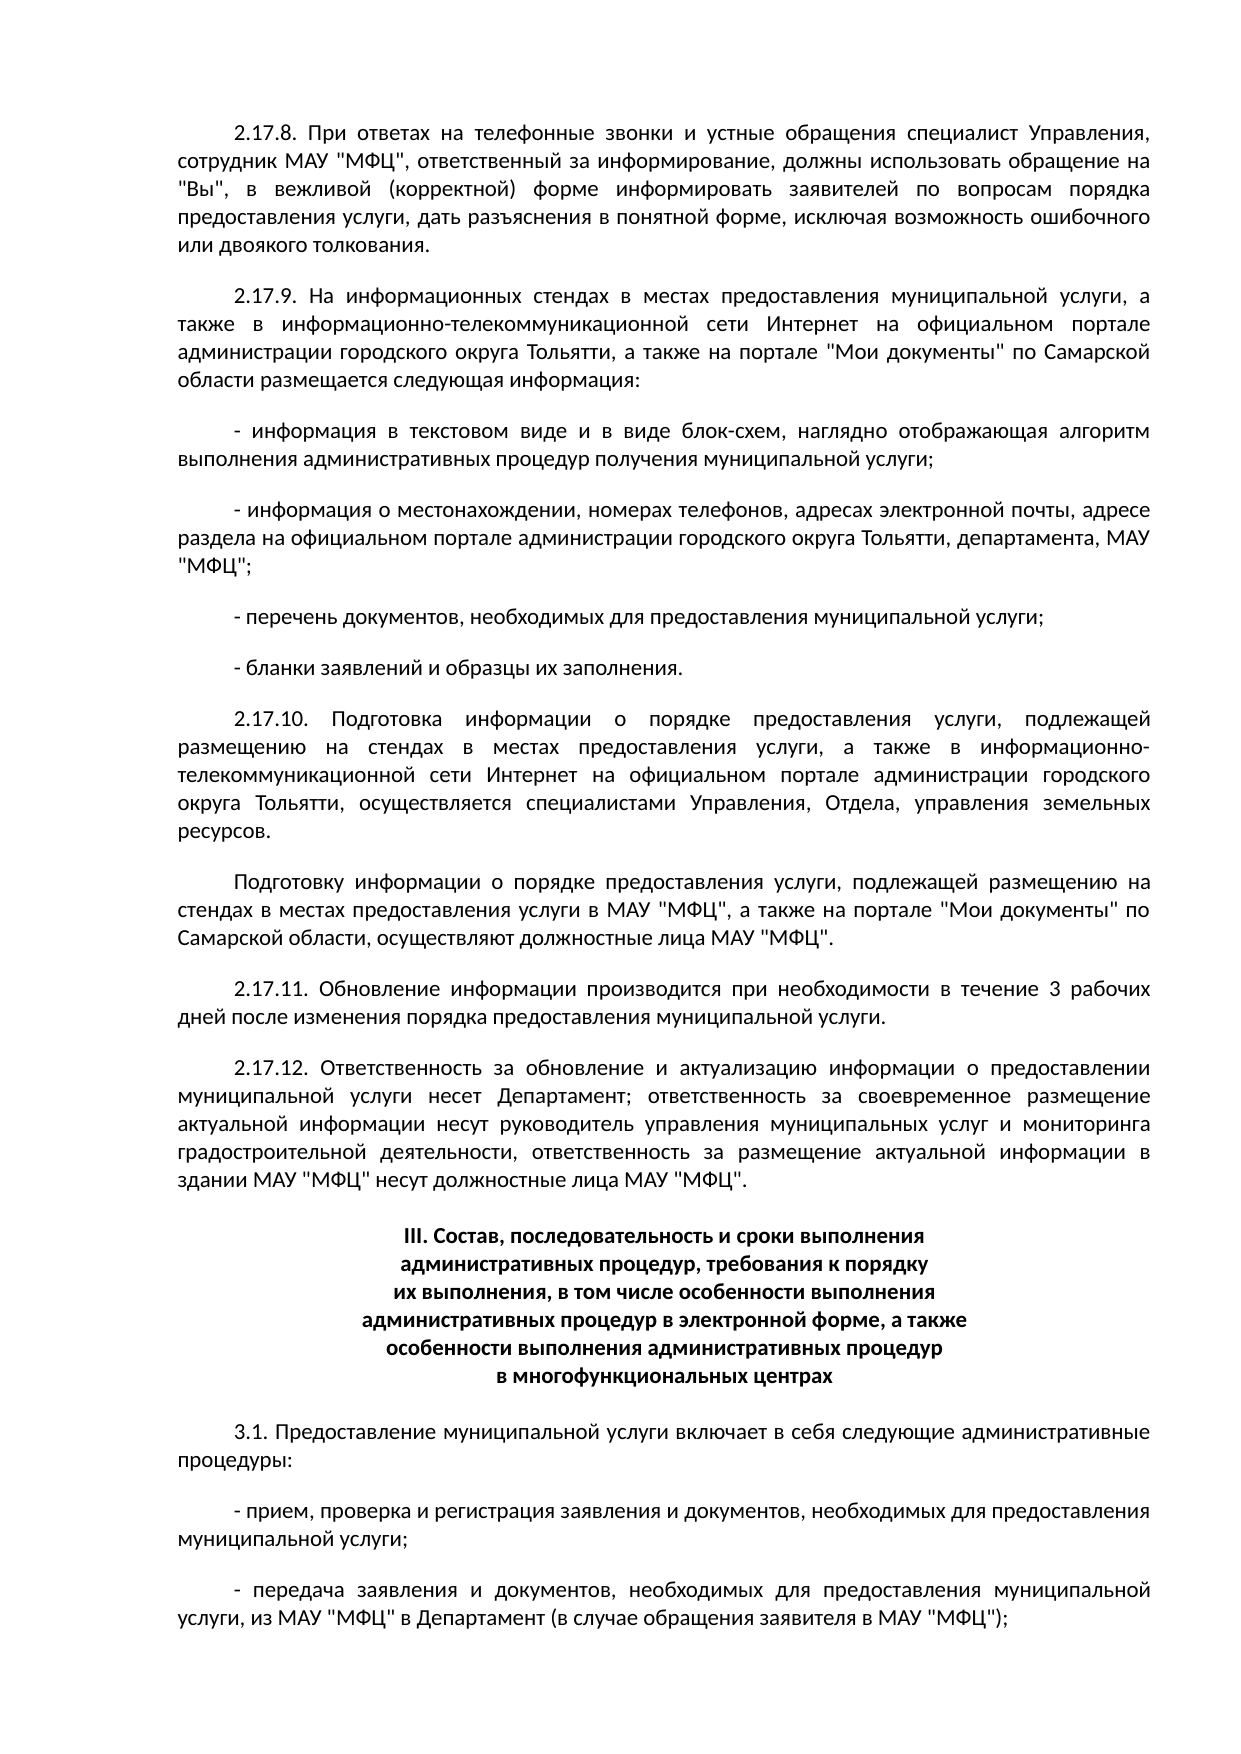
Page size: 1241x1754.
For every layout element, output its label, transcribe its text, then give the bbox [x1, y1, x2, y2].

text - передача заявления и документов, необходимых для предоставления муниципальной услуги, из МАУ "МФЦ" в Департамент (в случае обращения заявителя в МАУ "МФЦ"); [177, 1575, 1152, 1631]
title в многофункциональных центрах [177, 1361, 1152, 1389]
text - прием, проверка и регистрация заявления и документов, необходимых для предоставления муниципальной услуги; [177, 1496, 1152, 1552]
text Подготовку информации о порядке предоставления услуги, подлежащей размещению на стендах в местах предоставления услуги в МАУ "МФЦ", а также на портале "Мои документы" по Самарской области, осуществляют должностные лица МАУ "МФЦ". [177, 867, 1152, 951]
title их выполнения, в том числе особенности выполнения [177, 1277, 1152, 1305]
text 2.17.10. Подготовка информации о порядке предоставления услуги, подлежащей размещению на стендах в местах предоставления услуги, а также в информационно-телекоммуникационной сети Интернет на официальном портале администрации городского округа Тольятти, осуществляется специалистами Управления, Отдела, управления земельных ресурсов. [177, 704, 1152, 844]
text 2.17.8. При ответах на телефонные звонки и устные обращения специалист Управления, сотрудник МАУ "МФЦ", ответственный за информирование, должны использовать обращение на "Вы", в вежливой (корректной) форме информировать заявителей по вопросам порядка предоставления услуги, дать разъяснения в понятной форме, исключая возможность ошибочного или двоякого толкования. [177, 118, 1152, 258]
text - перечень документов, необходимых для предоставления муниципальной услуги; [177, 602, 1152, 630]
text - информация в текстовом виде и в виде блок-схем, наглядно отображающая алгоритм выполнения административных процедур получения муниципальной услуги; [177, 416, 1152, 472]
title административных процедур в электронной форме, а также [177, 1305, 1152, 1333]
title особенности выполнения административных процедур [177, 1333, 1152, 1361]
title III. Состав, последовательность и сроки выполнения [177, 1221, 1152, 1249]
text - бланки заявлений и образцы их заполнения. [177, 653, 1152, 681]
title административных процедур, требования к порядку [177, 1249, 1152, 1277]
text 2.17.11. Обновление информации производится при необходимости в течение 3 рабочих дней после изменения порядка предоставления муниципальной услуги. [177, 974, 1152, 1030]
text 2.17.9. На информационных стендах в местах предоставления муниципальной услуги, а также в информационно-телекоммуникационной сети Интернет на официальном портале администрации городского округа Тольятти, а также на портале "Мои документы" по Самарской области размещается следующая информация: [177, 281, 1152, 393]
text 2.17.12. Ответственность за обновление и актуализацию информации о предоставлении муниципальной услуги несет Департамент; ответственность за своевременное размещение актуальной информации несут руководитель управления муниципальных услуг и мониторинга градостроительной деятельности, ответственность за размещение актуальной информации в здании МАУ "МФЦ" несут должностные лица МАУ "МФЦ". [177, 1053, 1152, 1193]
text 3.1. Предоставление муниципальной услуги включает в себя следующие административные процедуры: [177, 1417, 1152, 1473]
text - информация о местонахождении, номерах телефонов, адресах электронной почты, адресе раздела на официальном портале администрации городского округа Тольятти, департамента, МАУ "МФЦ"; [177, 495, 1152, 579]
